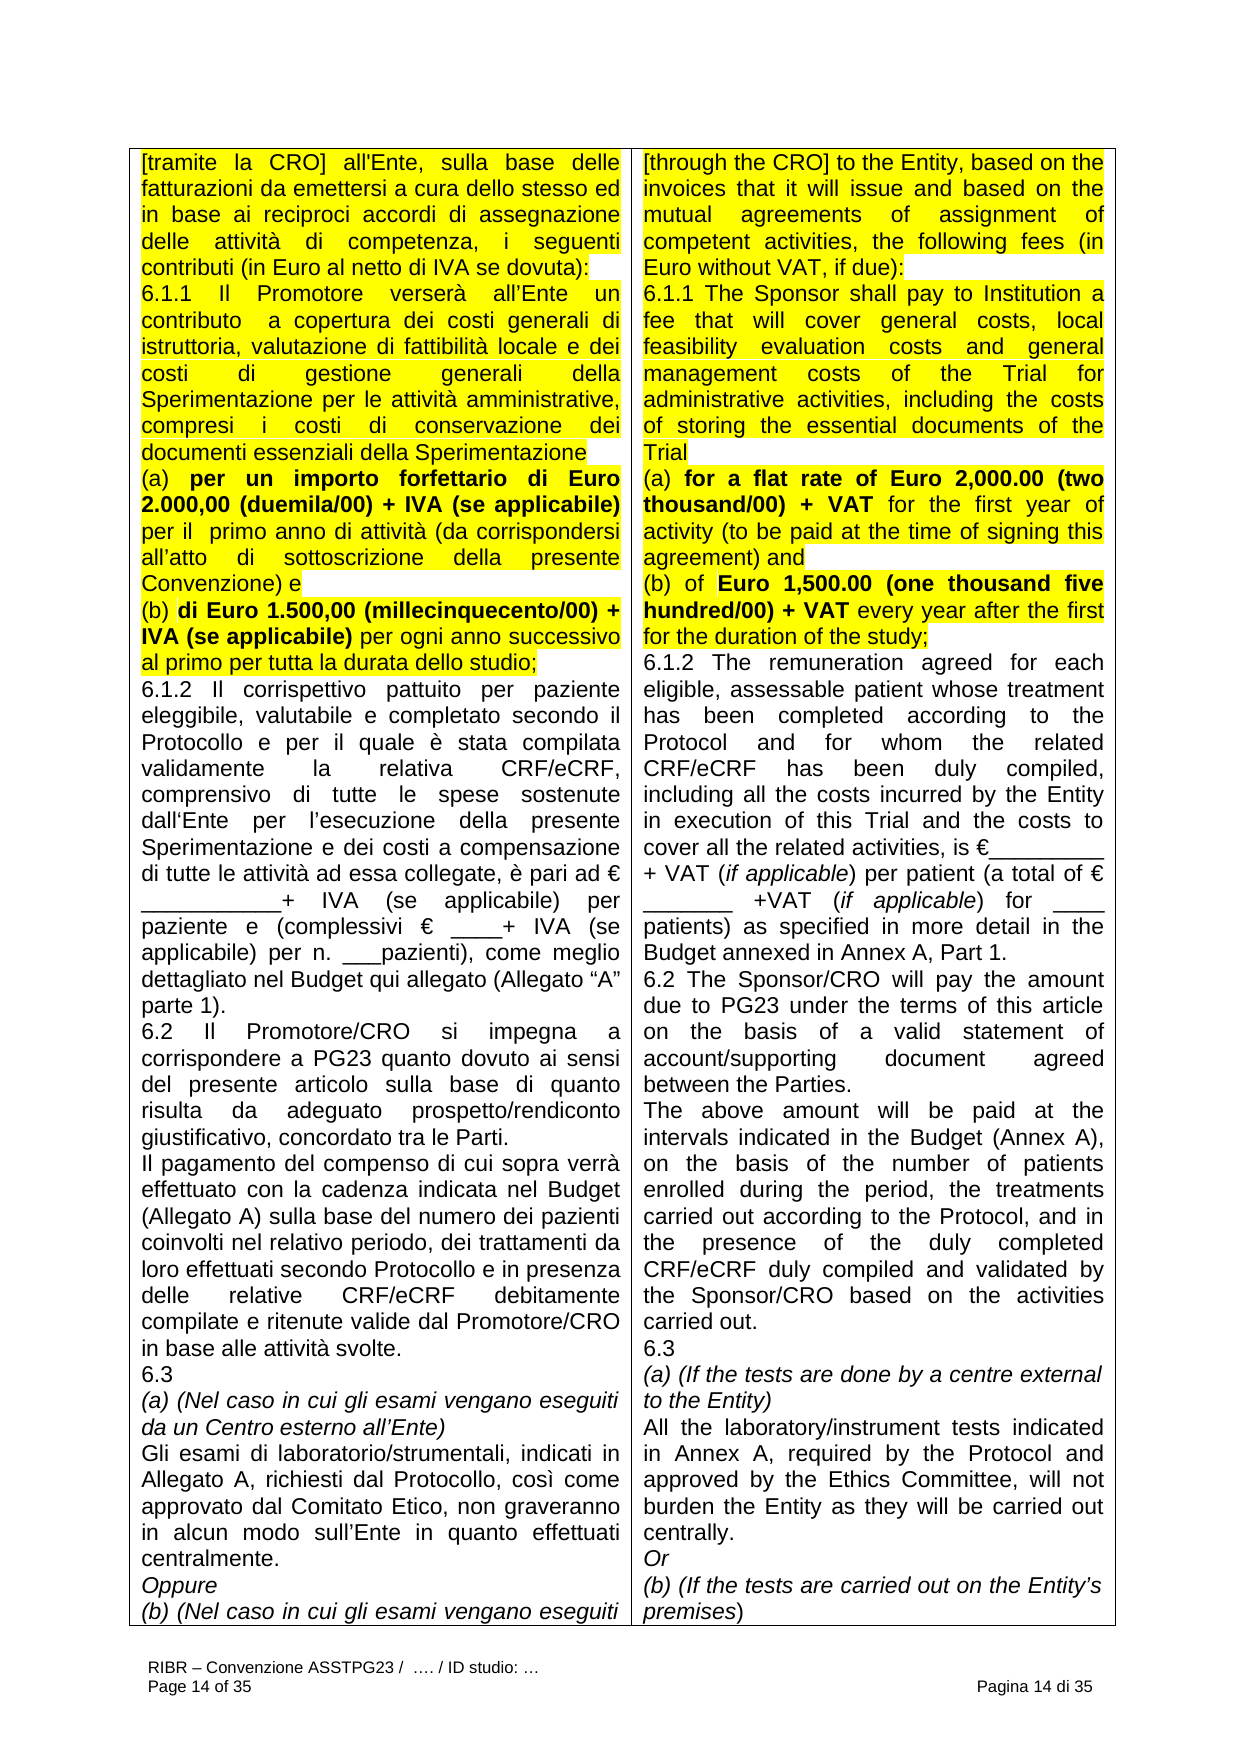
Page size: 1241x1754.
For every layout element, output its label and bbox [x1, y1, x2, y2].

table_cell [130, 149, 631, 1624]
table_cell [632, 149, 1115, 1624]
